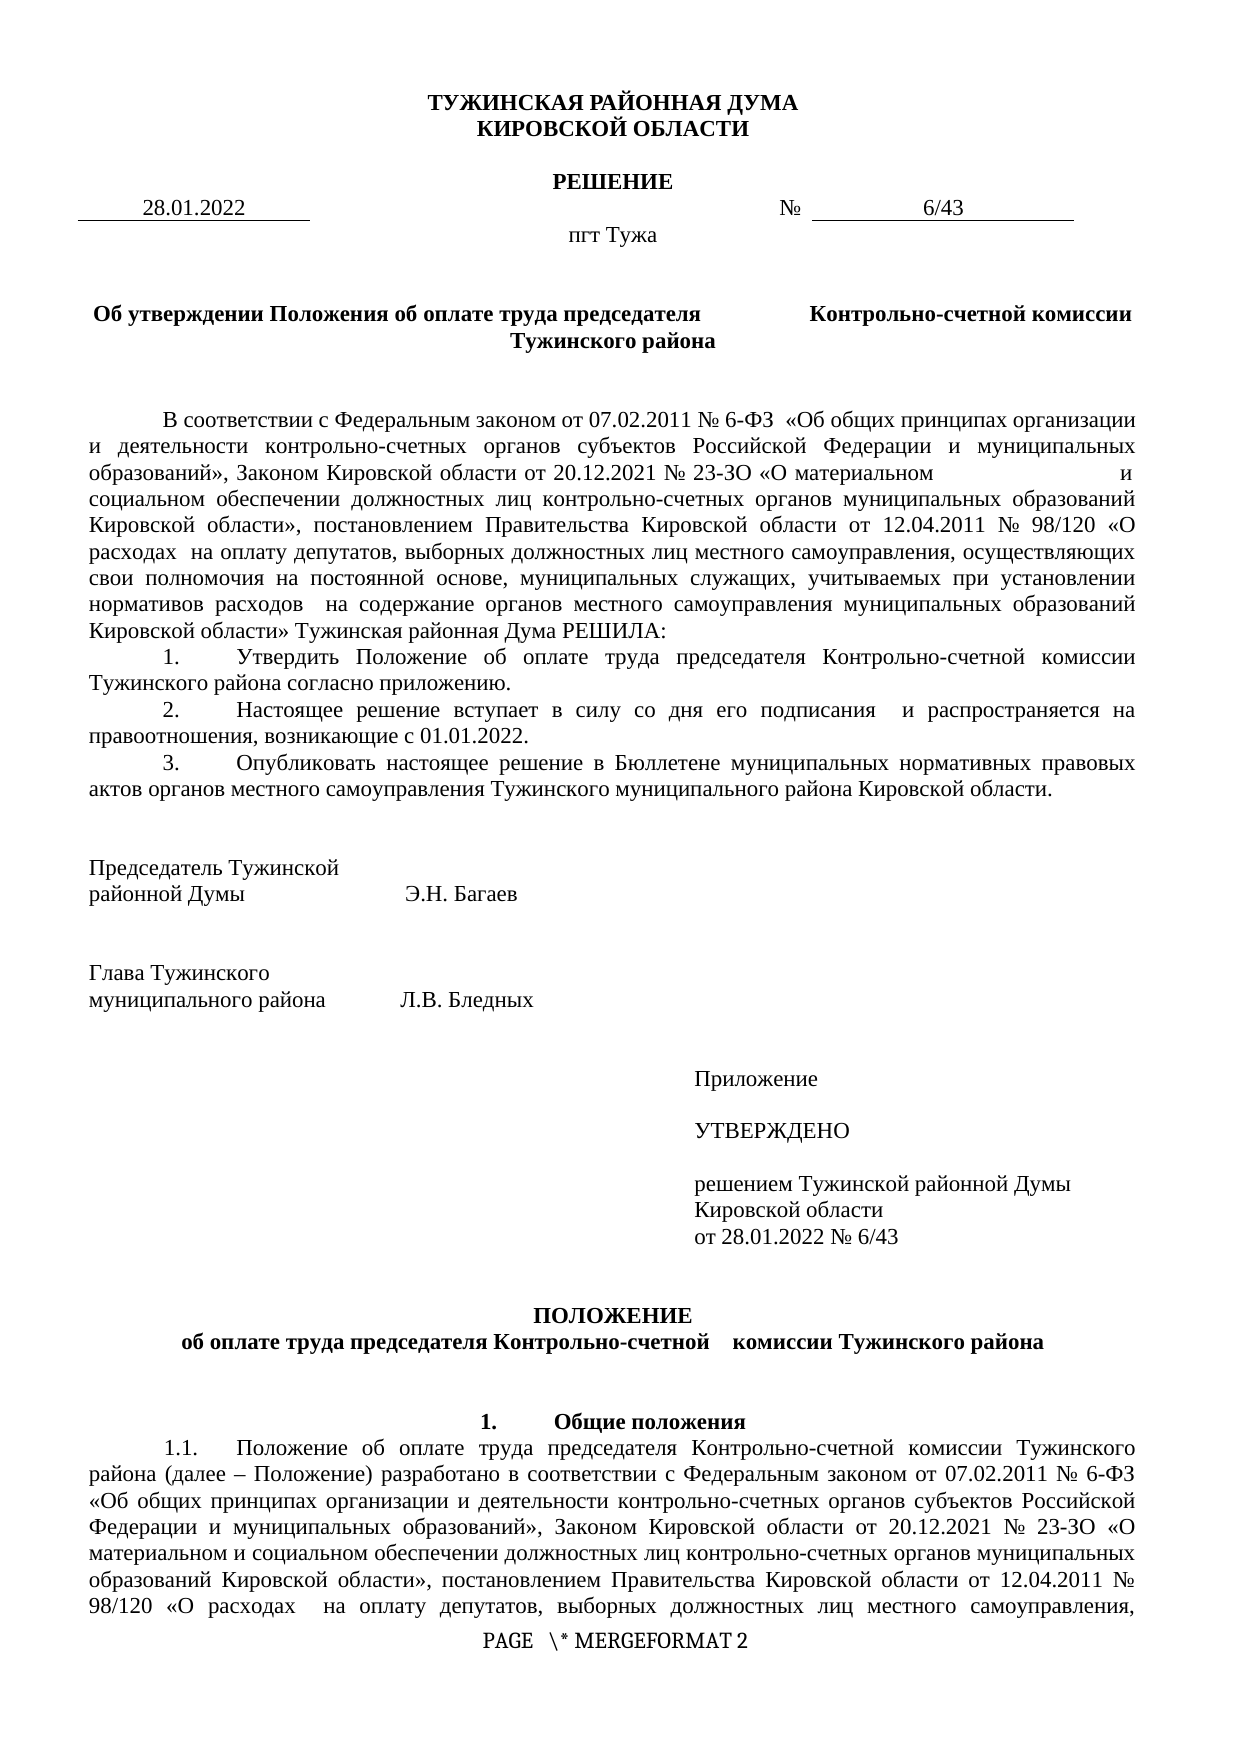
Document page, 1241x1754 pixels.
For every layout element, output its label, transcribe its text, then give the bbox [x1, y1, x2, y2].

text УТВЕРЖДЕНО [694, 1117, 1137, 1144]
text решением Тужинской районной Думы Кировской области от 28.01.2022 № 6/43 [694, 1170, 1137, 1249]
list Общие положения [89, 1408, 1137, 1434]
subtitle ПОЛОЖЕНИЕ [89, 1302, 1137, 1328]
text КИРОВСКОЙ ОБЛАСТИ [89, 115, 1137, 141]
subtitle Об утверждении Положения об оплате труда председателя Контрольно-счетной комиссии Тужинского района [89, 301, 1137, 353]
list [89, 1434, 1137, 1618]
list Опубликовать настоящее решение в Бюллетене муниципальных нормативных правовых актов органов местного самоуправления Тужинского муниципального района Кировской области. [89, 748, 1137, 801]
subtitle об оплате труда председателя Контрольно-счетной комиссии Тужинского района [89, 1328, 1137, 1355]
table_header 6/43 [812, 194, 1074, 220]
list Настоящее решение вступает в силу со дня его подписания и распространяется на правоотношения, возникающие с 01.01.2022. [89, 696, 1137, 748]
table_header 28.01.2022 [78, 194, 310, 220]
table_header № [310, 194, 812, 220]
text Председатель Тужинской [89, 854, 1137, 880]
text пгт Тужа [89, 221, 1137, 248]
list Утвердить Положение об оплате труда председателя Контрольно-счетной комиссии Тужинского района согласно приложению. [89, 643, 1137, 696]
text Приложение [694, 1065, 1137, 1091]
text районной Думы Э.Н. Багаев [89, 880, 1137, 907]
text В соответствии с Федеральным законом от 07.02.2011 № 6-ФЗ «Об общих принципах организации и деятельности контрольно-счетных органов субъектов Российской Федерации и муниципальных образований», Законом Кировской области от 20.12.2021 № 23-ЗО «О материальном и социальном обеспечении должностных лиц контрольно-счетных органов муниципальных образований Кировской области», постановлением Правительства Кировской области от 12.04.2011 № 98/120 «О расходах на оплату депутатов, выборных должностных лиц местного самоуправления, осуществляющих свои полномочия на постоянной основе, муниципальных служащих, учитываемых при установлении нормативов расходов на содержание органов местного самоуправления муниципальных образований Кировской области» Тужинская районная Дума РЕШИЛА: [89, 406, 1137, 643]
text РЕШЕНИЕ [89, 168, 1137, 194]
text ТУЖИНСКАЯ РАЙОННАЯ ДУМА [89, 89, 1137, 115]
text муниципального района Л.В. Бледных [89, 986, 1137, 1012]
text Глава Тужинского [89, 959, 1137, 986]
